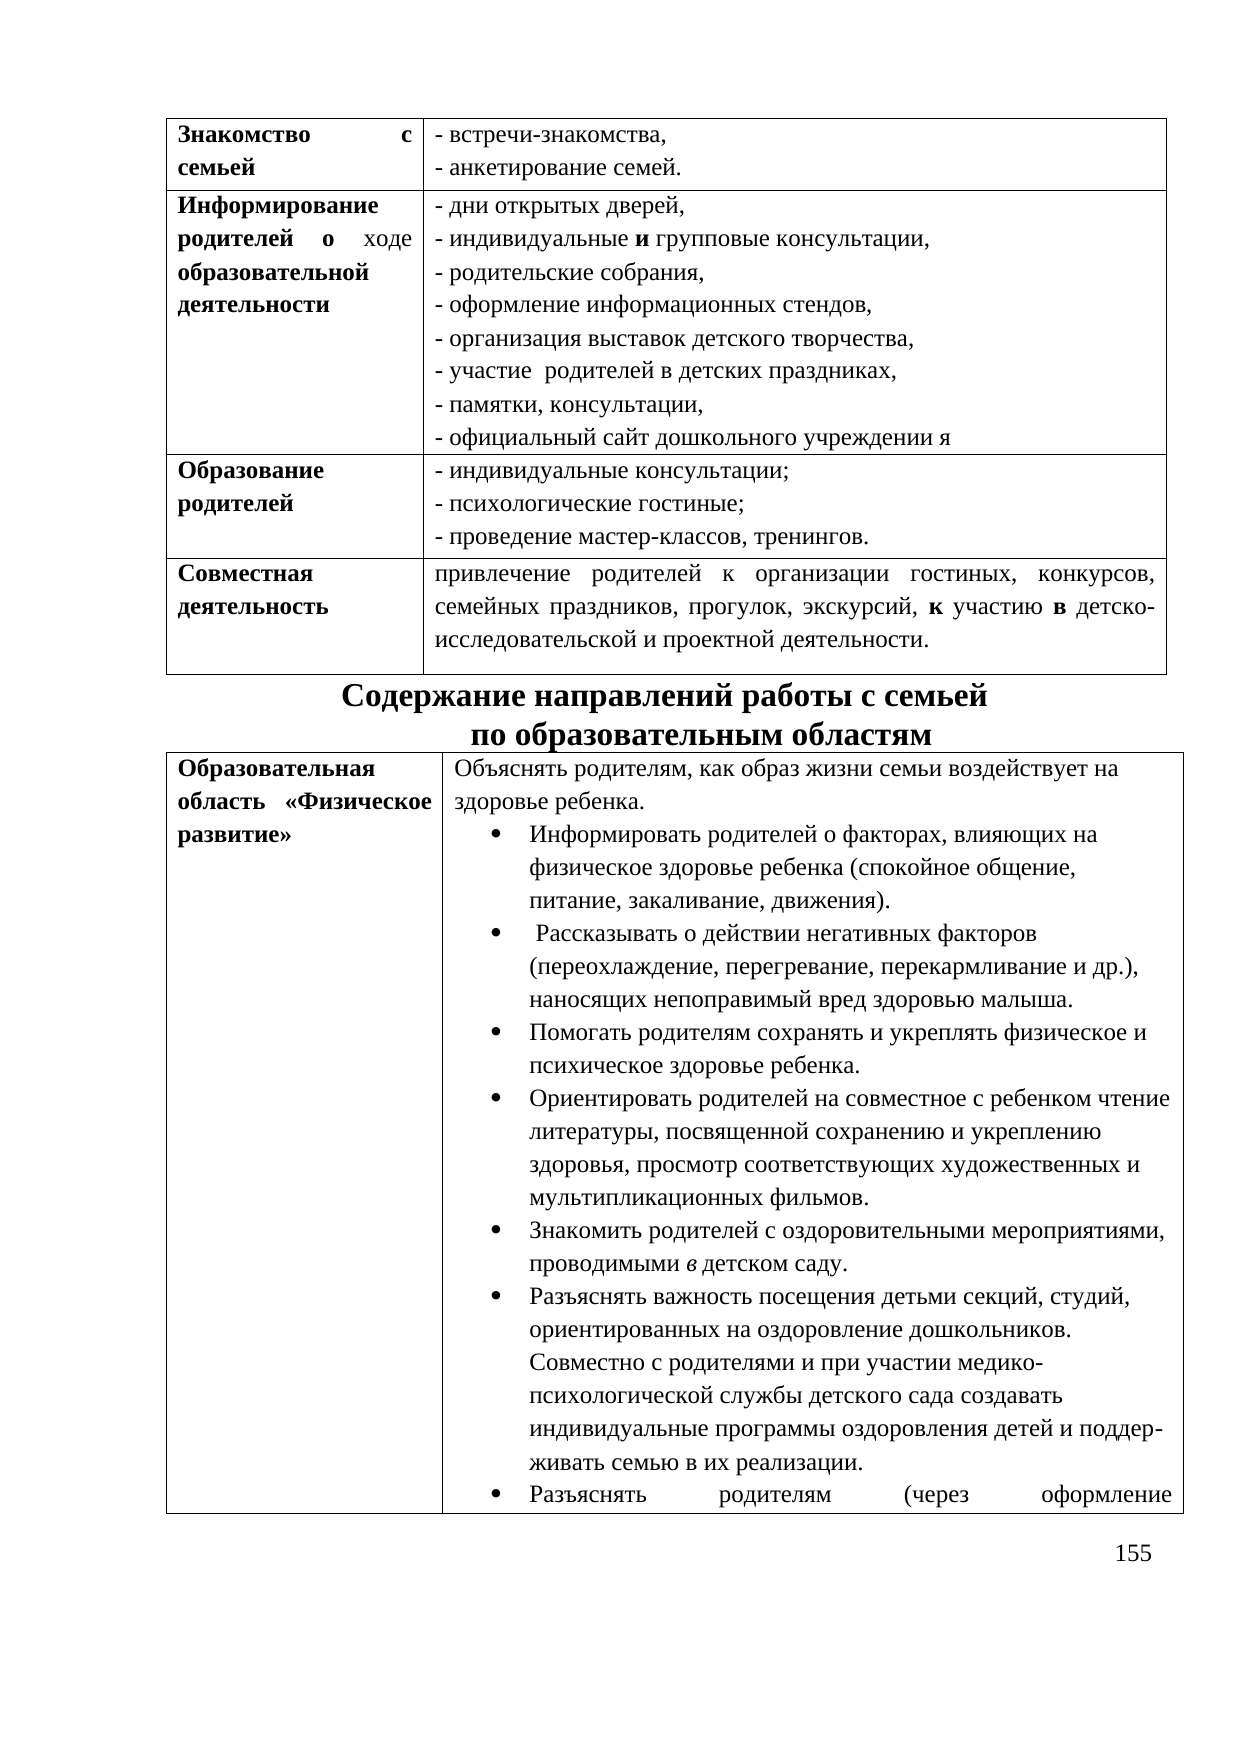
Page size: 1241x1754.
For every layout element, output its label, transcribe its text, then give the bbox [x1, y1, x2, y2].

table_header Знакомство с семьей [167, 119, 423, 189]
table_header - встречи-знакомства, - анкетирование семей. [424, 119, 1166, 189]
text Содержание направлений работы с семьей [177, 675, 1152, 714]
table_cell Совместная деятельность [167, 559, 423, 674]
table_cell Образование родителей [167, 455, 423, 557]
table_cell - индивидуальные консультации; - психологические гостиные; - проведение мастер-классов, тренингов. [424, 455, 1166, 557]
table_cell - дни открытых дверей, - индивидуальные и групповые консультации, - родительские собрания, - оформление информационных стендов, - организация выставок детского творчества, - участие родителей в детских праздниках, - памятки, консультации, - официальный сайт дошкольного учреждении я [424, 191, 1166, 454]
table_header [167, 753, 442, 1513]
table_cell привлечение родителей к организации гостиных, конкурсов, семейных праздников, прогулок, экскурсий, к участию в детско-исследовательской и проектной деятельности. [424, 559, 1166, 674]
text по образовательным областям [177, 714, 1152, 752]
table_cell Информирование родителей о ходе образовательной деятельности [167, 191, 423, 454]
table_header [443, 753, 1183, 1513]
